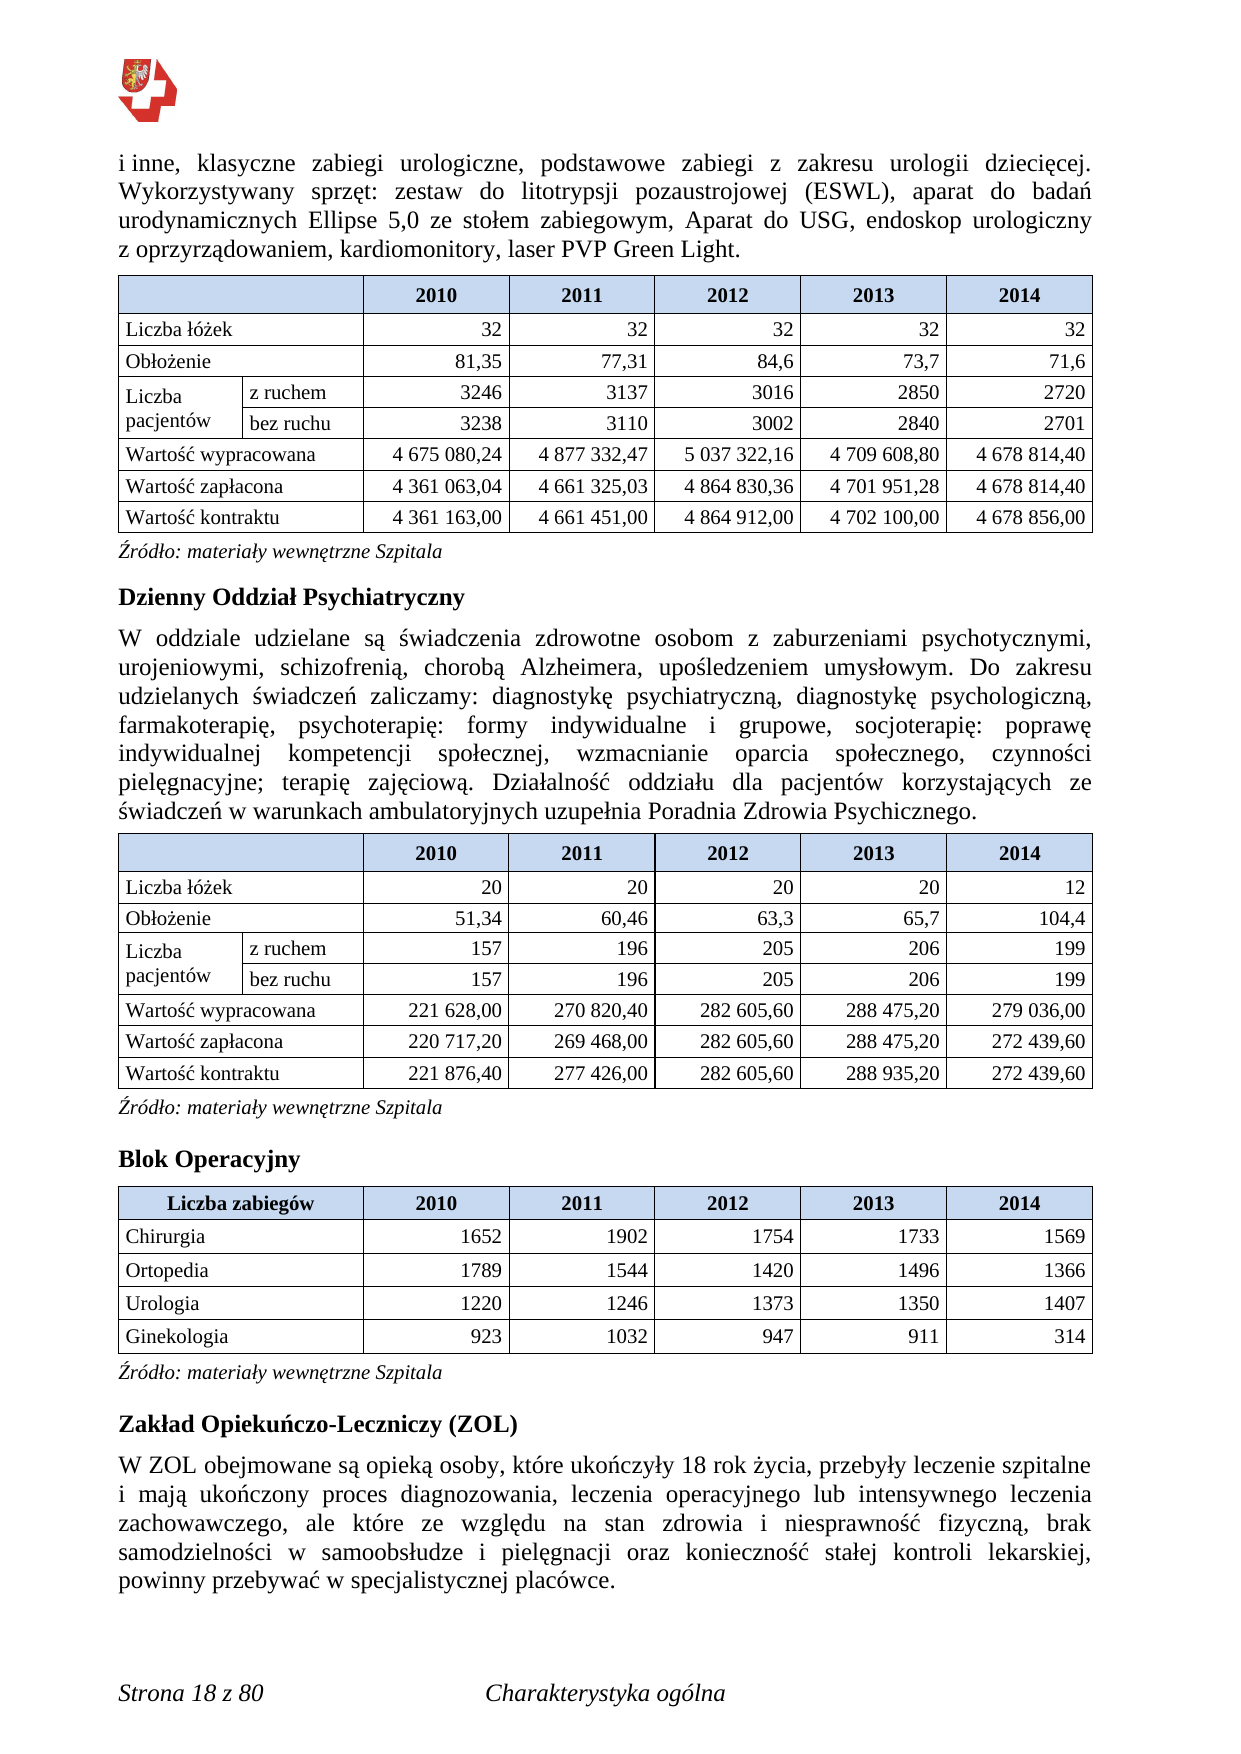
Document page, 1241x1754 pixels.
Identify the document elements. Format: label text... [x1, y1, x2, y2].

table_cell 221 876,40 [364, 1058, 508, 1088]
table_header 2014 [947, 276, 1092, 313]
table_cell 288 475,20 [801, 995, 946, 1025]
table_cell Ginekologia [119, 1320, 363, 1353]
table_cell Liczba pacjentów [119, 933, 242, 994]
table_cell 51,34 [364, 904, 508, 932]
table_header 2014 [947, 1187, 1092, 1219]
table_cell 104,4 [947, 904, 1092, 932]
text Źródło: materiały wewnętrzne Szpitala [118, 539, 1092, 563]
table_cell 196 [509, 964, 654, 994]
table_cell 4 361 063,04 [364, 471, 509, 501]
table_header 2010 [364, 834, 508, 871]
table_cell 1789 [364, 1254, 509, 1286]
table_cell 32 [655, 314, 800, 344]
table_cell 12 [947, 872, 1092, 902]
table_cell Liczba łóżek [119, 314, 363, 344]
table_cell 923 [364, 1320, 509, 1353]
table_cell 157 [364, 964, 508, 994]
text Źródło: materiały wewnętrzne Szpitala [118, 1360, 1092, 1384]
table_cell 279 036,00 [947, 995, 1092, 1025]
table_cell 1902 [510, 1220, 654, 1252]
table_header Liczba zabiegów [119, 1187, 363, 1219]
table_cell 2840 [801, 408, 946, 438]
table_cell 4 678 856,00 [947, 502, 1092, 532]
table_cell Wartość wypracowana [119, 995, 363, 1025]
table_header 2013 [801, 276, 946, 313]
table_cell 282 605,60 [656, 995, 800, 1025]
table_cell Wartość kontraktu [119, 502, 363, 532]
table_cell 272 439,60 [947, 1058, 1092, 1088]
table_cell 84,6 [655, 346, 800, 376]
table_cell 205 [656, 964, 800, 994]
table_cell 20 [509, 872, 654, 902]
table_header 2012 [655, 276, 800, 313]
table_cell 1569 [947, 1220, 1092, 1252]
table_header 2010 [364, 1187, 509, 1219]
table_header [119, 834, 363, 871]
table_cell 947 [655, 1320, 800, 1353]
table_cell 63,3 [656, 904, 800, 932]
table_cell 3246 [364, 377, 509, 407]
table_cell 3238 [364, 408, 509, 438]
table_cell 60,46 [509, 904, 654, 932]
table_cell 288 935,20 [801, 1058, 946, 1088]
table_cell 1032 [510, 1320, 654, 1353]
table_cell Wartość zapłacona [119, 471, 363, 501]
table_cell 282 605,60 [656, 1058, 800, 1088]
table_cell 32 [364, 314, 509, 344]
table_cell 4 661 325,03 [510, 471, 654, 501]
table_cell 20 [656, 872, 800, 902]
table_cell 71,6 [947, 346, 1092, 376]
table_cell z ruchem [243, 377, 363, 407]
table_header [119, 276, 363, 313]
table_cell 206 [801, 933, 946, 963]
table_cell 3110 [510, 408, 654, 438]
table_cell 2701 [947, 408, 1092, 438]
table_cell 2850 [801, 377, 946, 407]
table_cell Wartość kontraktu [119, 1058, 363, 1088]
table_cell bez ruchu [243, 964, 363, 994]
table_cell 1366 [947, 1254, 1092, 1286]
table_header 2013 [801, 834, 946, 871]
table_cell 20 [364, 872, 508, 902]
table_cell 3137 [510, 377, 654, 407]
table_cell 65,7 [801, 904, 946, 932]
table_cell 32 [510, 314, 654, 344]
table_cell 1544 [510, 1254, 654, 1286]
table_cell 73,7 [801, 346, 946, 376]
table_cell 4 701 951,28 [801, 471, 946, 501]
table_cell 205 [656, 933, 800, 963]
table_cell 911 [801, 1320, 946, 1353]
table_cell Wartość zapłacona [119, 1026, 363, 1057]
table_cell 32 [801, 314, 946, 344]
table_cell z ruchem [243, 933, 363, 963]
text W oddziale udzielane są świadczenia zdrowotne osobom z zaburzeniami psychotycznymi, urojeniowymi, schizofrenią, chorobą Alzheimera, upośledzeniem umysłowym. Do zakresu udzielanych świadczeń zaliczamy: diagnostykę psychiatryczną, diagnostykę psychologiczną, farmakoterapię, psychoterapię: formy indywidualne i grupowe, socjoterapię: poprawę indywidualnej kompetencji społecznej, wzmacnianie oparcia społecznego, czynności pielęgnacyjne; terapię zajęciową. Działalność oddziału dla pacjentów korzystających ze świadczeń w warunkach ambulatoryjnych uzupełnia Poradnia Zdrowia Psychicznego. [118, 623, 1092, 825]
table_cell 1652 [364, 1220, 509, 1252]
table_header 2011 [510, 276, 654, 313]
table_header 2013 [801, 1187, 946, 1219]
table_cell Urologia [119, 1287, 363, 1319]
table_cell 277 426,00 [509, 1058, 654, 1088]
table_cell 199 [947, 964, 1092, 994]
table_header 2011 [509, 834, 654, 871]
table_cell 4 661 451,00 [510, 502, 654, 532]
table_cell 1407 [947, 1287, 1092, 1319]
table_cell 1754 [655, 1220, 800, 1252]
table_cell Obłożenie [119, 904, 363, 932]
table_cell 4 702 100,00 [801, 502, 946, 532]
table_cell 81,35 [364, 346, 509, 376]
table_cell 4 864 912,00 [655, 502, 800, 532]
table_cell 4 675 080,24 [364, 439, 509, 469]
table_header 2012 [656, 834, 800, 871]
table_cell 1733 [801, 1220, 946, 1252]
table_cell 5 037 322,16 [655, 439, 800, 469]
table_header 2010 [364, 276, 509, 313]
table_cell 1420 [655, 1254, 800, 1286]
text Zakład Opiekuńczo-Leczniczy (ZOL) [118, 1409, 1092, 1438]
text W ZOL obejmowane są opieką osoby, które ukończyły 18 rok życia, przebyły leczenie szpitalne i mają ukończony proces diagnozowania, leczenia operacyjnego lub intensywnego leczenia zachowawczego, ale które ze względu na stan zdrowia i niesprawność fizyczną, brak samodzielności w samoobsłudze i pielęgnacji oraz konieczność stałej kontroli lekarskiej, powinny przebywać w specjalistycznej placówce. [118, 1450, 1092, 1594]
text Źródło: materiały wewnętrzne Szpitala [118, 1095, 1092, 1119]
table_cell Obłożenie [119, 346, 363, 376]
table_cell 272 439,60 [947, 1026, 1092, 1057]
table_cell Chirurgia [119, 1220, 363, 1252]
table_cell bez ruchu [243, 408, 363, 438]
table_cell 1496 [801, 1254, 946, 1286]
table_cell 269 468,00 [509, 1026, 654, 1057]
picture [118, 59, 178, 122]
table_cell 206 [801, 964, 946, 994]
table_cell 4 678 814,40 [947, 439, 1092, 469]
table_cell 77,31 [510, 346, 654, 376]
table_cell 221 628,00 [364, 995, 508, 1025]
table_cell 4 678 814,40 [947, 471, 1092, 501]
table_cell 288 475,20 [801, 1026, 946, 1057]
table_cell 199 [947, 933, 1092, 963]
table_cell 157 [364, 933, 508, 963]
table_cell 1373 [655, 1287, 800, 1319]
table_cell 4 877 332,47 [510, 439, 654, 469]
table_cell 1246 [510, 1287, 654, 1319]
table_cell 196 [509, 933, 654, 963]
table_cell 1350 [801, 1287, 946, 1319]
table_cell 32 [947, 314, 1092, 344]
table_cell 4 864 830,36 [655, 471, 800, 501]
table_cell Wartość wypracowana [119, 439, 363, 469]
table_header 2012 [655, 1187, 800, 1219]
text Blok Operacyjny [118, 1144, 1092, 1173]
table_cell 270 820,40 [509, 995, 654, 1025]
table_cell Ortopedia [119, 1254, 363, 1286]
table_cell 314 [947, 1320, 1092, 1353]
table_cell 4 361 163,00 [364, 502, 509, 532]
table_cell 4 709 608,80 [801, 439, 946, 469]
table_cell 282 605,60 [656, 1026, 800, 1057]
table_cell 20 [801, 872, 946, 902]
table_cell 1220 [364, 1287, 509, 1319]
table_cell 3002 [655, 408, 800, 438]
table_cell Liczba łóżek [119, 872, 363, 902]
table_header 2014 [947, 834, 1092, 871]
table_cell 2720 [947, 377, 1092, 407]
table_cell 3016 [655, 377, 800, 407]
table_header 2011 [510, 1187, 654, 1219]
table_cell Liczba pacjentów [119, 377, 242, 438]
table_cell 220 717,20 [364, 1026, 508, 1057]
text Dzienny Oddział Psychiatryczny [118, 582, 1092, 611]
